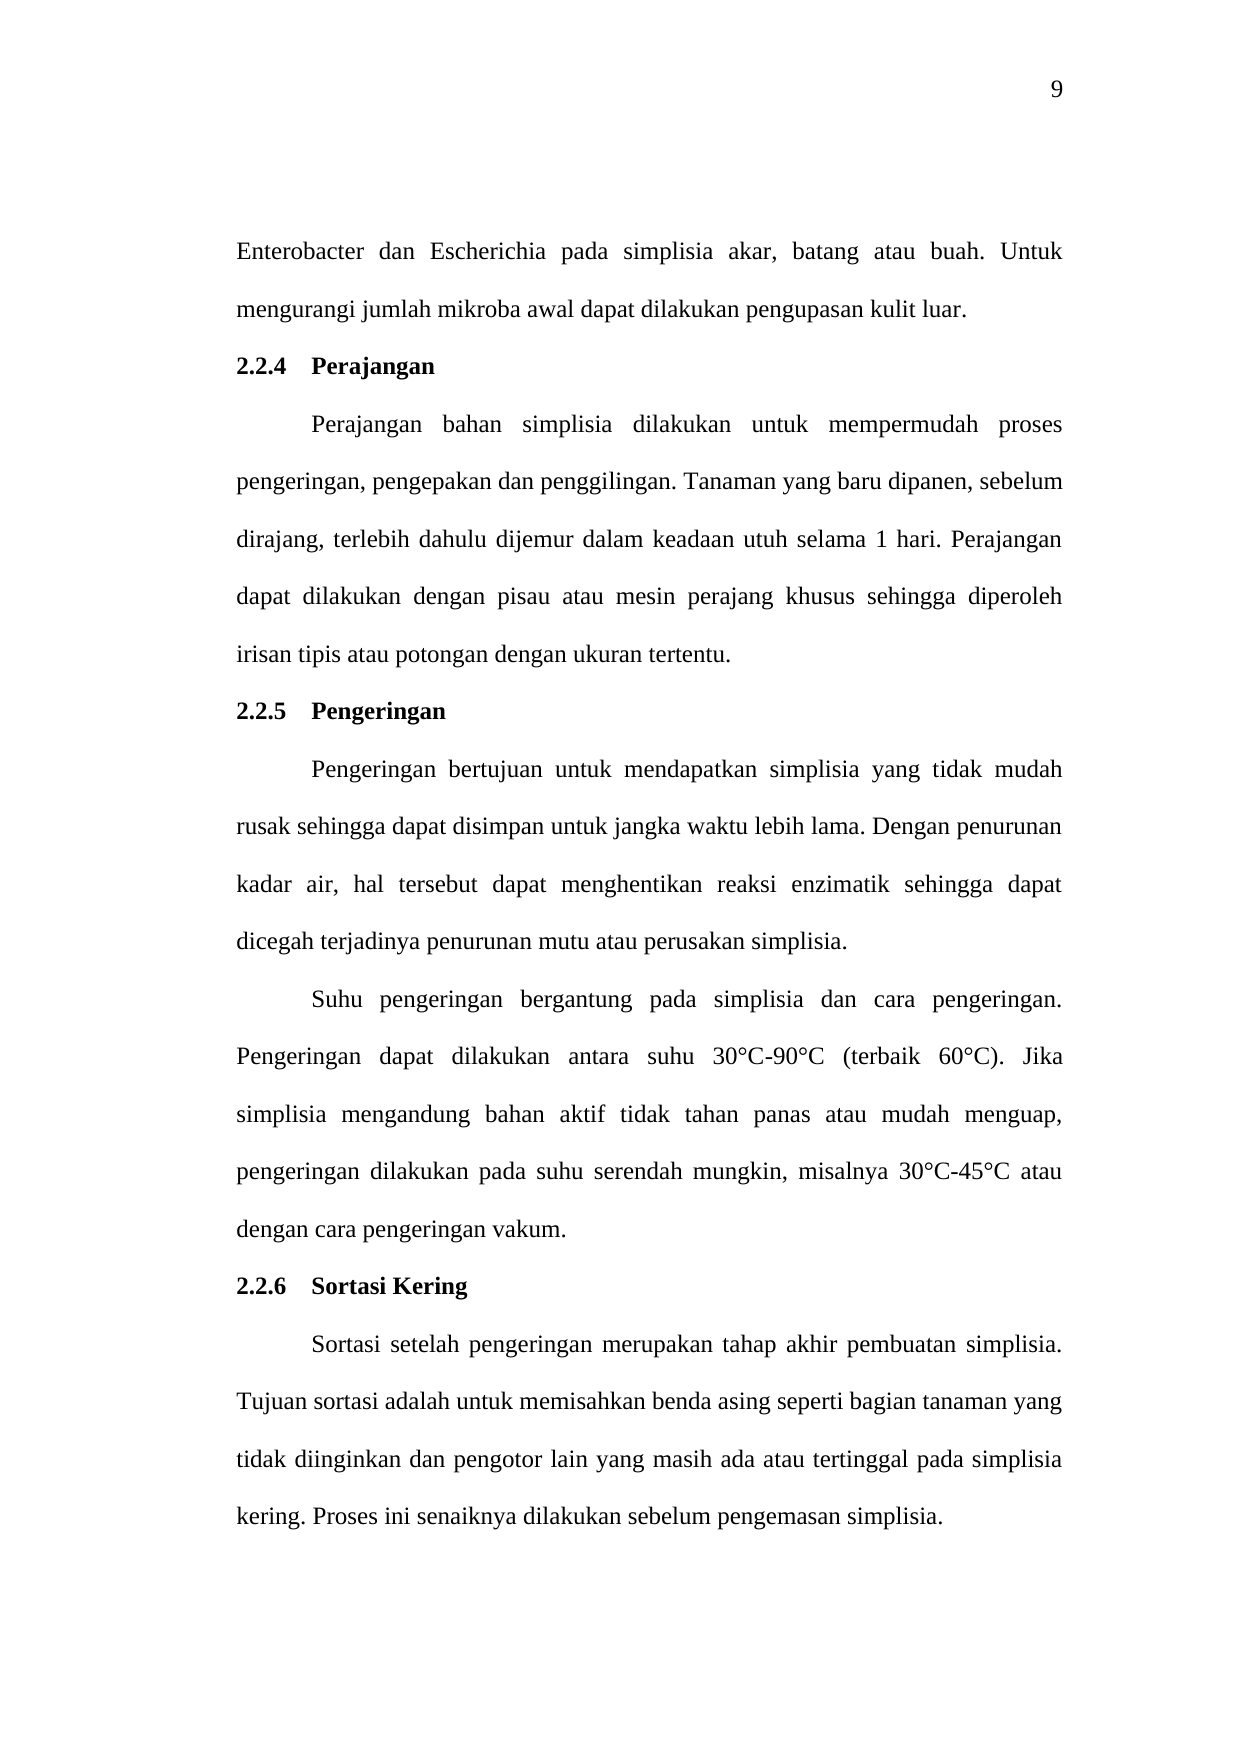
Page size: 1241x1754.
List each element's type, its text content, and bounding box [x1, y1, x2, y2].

subtitle Sortasi Kering [236, 1271, 1063, 1300]
subtitle Pengeringan [236, 696, 1063, 725]
text Suhu pengeringan bergantung pada simplisia dan cara pengeringan. Pengeringan dapat dilakukan antara suhu 30°C-90°C (terbaik 60°C). Jika simplisia mengandung bahan aktif tidak tahan panas atau mudah menguap, pengeringan dilakukan pada suhu serendah mungkin, misalnya 30°C-45°C atau dengan cara pengeringan vakum. [236, 984, 1063, 1242]
text Pengeringan bertujuan untuk mendapatkan simplisia yang tidak mudah rusak sehingga dapat disimpan untuk jangka waktu lebih lama. Dengan penurunan kadar air, hal tersebut dapat menghentikan reaksi enzimatik sehingga dapat dicegah terjadinya penurunan mutu atau perusakan simplisia. [236, 754, 1063, 955]
subtitle Perajangan [236, 351, 1063, 380]
text Perajangan bahan simplisia dilakukan untuk mempermudah proses pengeringan, pengepakan dan penggilingan. Tanaman yang baru dipanen, sebelum dirajang, terlebih dahulu dijemur dalam keadaan utuh selama 1 hari. Perajangan dapat dilakukan dengan pisau atau mesin perajang khusus sehingga diperoleh irisan tipis atau potongan dengan ukuran tertentu. [236, 409, 1063, 667]
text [236, 236, 1063, 322]
text Sortasi setelah pengeringan merupakan tahap akhir pembuatan simplisia. Tujuan sortasi adalah untuk memisahkan benda asing seperti bagian tanaman yang tidak diinginkan dan pengotor lain yang masih ada atau tertinggal pada simplisia kering. Proses ini senaiknya dilakukan sebelum pengemasan simplisia. [236, 1329, 1063, 1530]
